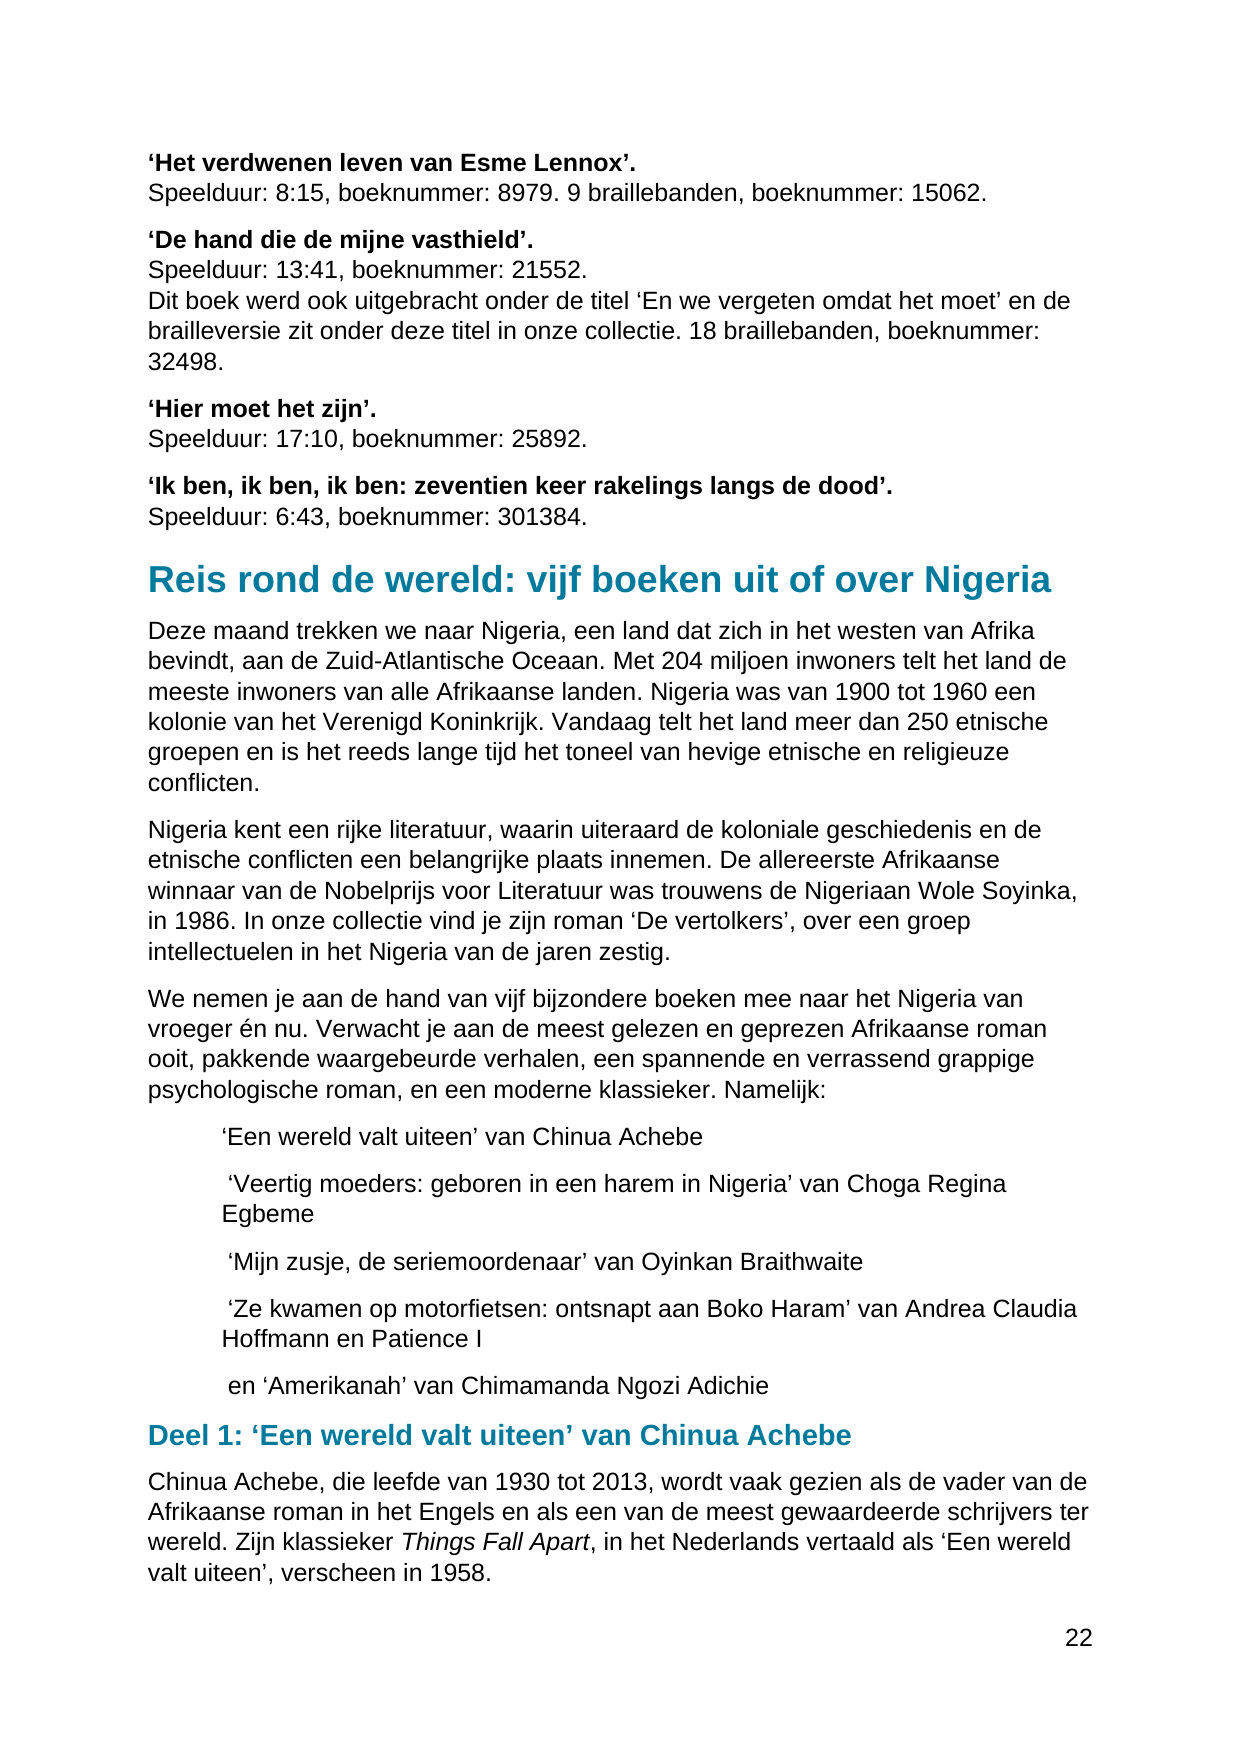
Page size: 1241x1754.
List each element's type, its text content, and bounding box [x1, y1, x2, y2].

text ‘Het verdwenen leven van Esme Lennox’. Speelduur: 8:15, boeknummer: 8979. 9 braillebanden, boeknummer: 15062. [148, 148, 1093, 207]
text ‘Mijn zusje, de seriemoordenaar’ van Oyinkan Braithwaite [221, 1247, 1093, 1275]
text We nemen je aan de hand van vijf bijzondere boeken mee naar het Nigeria van vroeger én nu. Verwacht je aan de meest gelezen en geprezen Afrikaanse roman ooit, pakkende waargebeurde verhalen, een spannende en verrassend grappige psychologische roman, en een moderne klassieker. Namelijk: [148, 984, 1093, 1104]
text ‘Ze kwamen op motorfietsen: ontsnapt aan Boko Haram’ van Andrea Claudia Hoffmann en Patience I [221, 1294, 1093, 1353]
text ‘Ik ben, ik ben, ik ben: zeventien keer rakelings langs de dood’. Speelduur: 6:43, boeknummer: 301384. [148, 471, 1093, 531]
text ‘Een wereld valt uiteen’ van Chinua Achebe [148, 1122, 1093, 1151]
text Nigeria kent een rijke literatuur, waarin uiteraard de koloniale geschiedenis en de etnische conflicten een belangrijke plaats innemen. De allereerste Afrikaanse winnaar van de Nobelprijs voor Literatuur was trouwens de Nigeriaan Wole Soyinka, in 1986. In onze collectie vind je zijn roman ‘De vertolkers’, over een groep intellectuelen in het Nigeria van de jaren zestig. [148, 815, 1093, 965]
text en ‘Amerikanah’ van Chimamanda Ngozi Adichie [221, 1371, 1093, 1400]
subtitle Reis rond de wereld: vijf boeken uit of over Nigeria [148, 557, 1093, 600]
text ‘De hand die de mijne vasthield’. Speelduur: 13:41, boeknummer: 21552. Dit boek werd ook uitgebracht onder de titel ‘En we vergeten omdat het moet’ en de brailleversie zit onder deze titel in onze collectie. 18 braillebanden, boeknummer: 32498. [148, 225, 1093, 376]
text Deze maand trekken we naar Nigeria, een land dat zich in het westen van Afrika bevindt, aan de Zuid-Atlantische Oceaan. Met 204 miljoen inwoners telt het land de meeste inwoners van alle Afrikaanse landen. Nigeria was van 1900 tot 1960 een kolonie van het Verenigd Koninkrijk. Vandaag telt het land meer dan 250 etnische groepen en is het reeds lange tijd het toneel van hevige etnische en religieuze conflicten. [148, 616, 1093, 797]
text Chinua Achebe, die leefde van 1930 tot 2013, wordt vaak gezien als de vader van de Afrikaanse roman in het Engels en als een van de meest gewaardeerde schrijvers ter wereld. Zijn klassieker Things Fall Apart, in het Nederlands vertaald als ‘Een wereld valt uiteen’, verscheen in 1958. [148, 1467, 1093, 1587]
text ‘Veertig moeders: geboren in een harem in Nigeria’ van Choga Regina Egbeme [221, 1169, 1093, 1228]
subtitle Deel 1: ‘Een wereld valt uiteen’ van Chinua Achebe [148, 1418, 1093, 1452]
text ‘Hier moet het zijn’. Speelduur: 17:10, boeknummer: 25892. [148, 394, 1093, 453]
